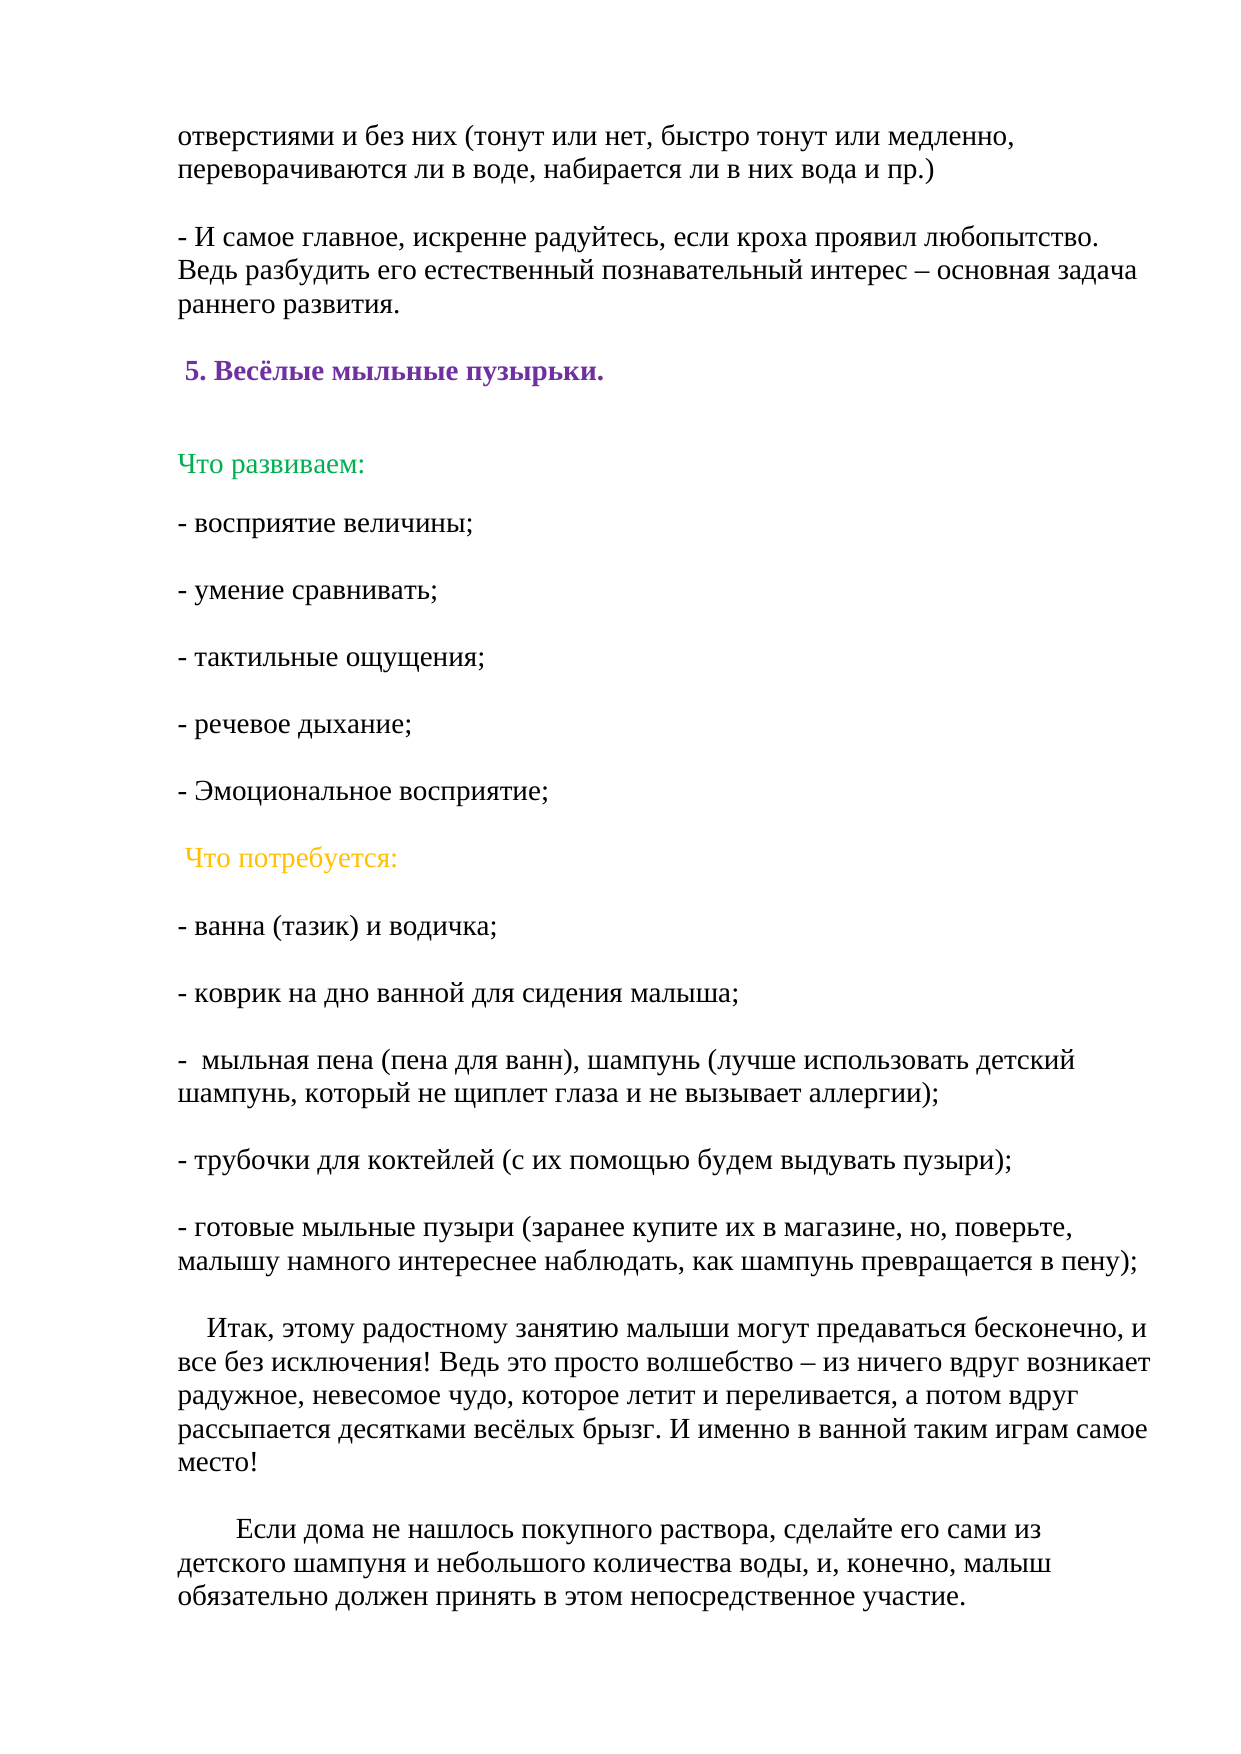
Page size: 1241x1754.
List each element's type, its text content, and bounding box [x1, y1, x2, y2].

text - Эмоциональное восприятие; [177, 773, 1152, 807]
text - готовые мыльные пузыри (заранее купите их в магазине, но, поверьте, малышу намного интереснее наблюдать, как шампунь превращается в пену); [177, 1209, 1152, 1277]
text - восприятие величины; [177, 505, 1152, 539]
text Что потребуется: [177, 841, 1152, 874]
text Если дома не нашлось покупного раствора, сделайте его сами из детского шампуня и небольшого количества воды, и, конечно, малыш обязательно должен принять в этом непосредственное участие. [177, 1511, 1152, 1612]
text - умение сравнивать; [177, 572, 1152, 606]
text - речевое дыхание; [177, 706, 1152, 740]
text Что развиваем: [177, 446, 1152, 479]
text Итак, этому радостному занятию малыши могут предаваться бесконечно, и все без исключения! Ведь это просто волшебство – из ничего вдруг возникает радужное, невесомое чудо, которое летит и переливается, а потом вдруг рассыпается десятками весёлых брызг. И именно в ванной таким играм самое место! [177, 1310, 1152, 1478]
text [177, 118, 1152, 185]
text - трубочки для коктейлей (с их помощью будем выдувать пузыри); [177, 1142, 1152, 1176]
text - коврик на дно ванной для сидения малыша; [177, 975, 1152, 1008]
text - тактильные ощущения; [177, 639, 1152, 673]
text - И самое главное, искренне радуйтесь, если кроха проявил любопытство. Ведь разбудить его естественный познавательный интерес – основная задача раннего развития. [177, 219, 1152, 319]
text 5. Весёлые мыльные пузырьки. [177, 353, 1152, 386]
text - ванна (тазик) и водичка; [177, 908, 1152, 941]
text - мыльная пена (пена для ванн), шампунь (лучше использовать детский шампунь, который не щиплет глаза и не вызывает аллергии); [177, 1042, 1152, 1109]
